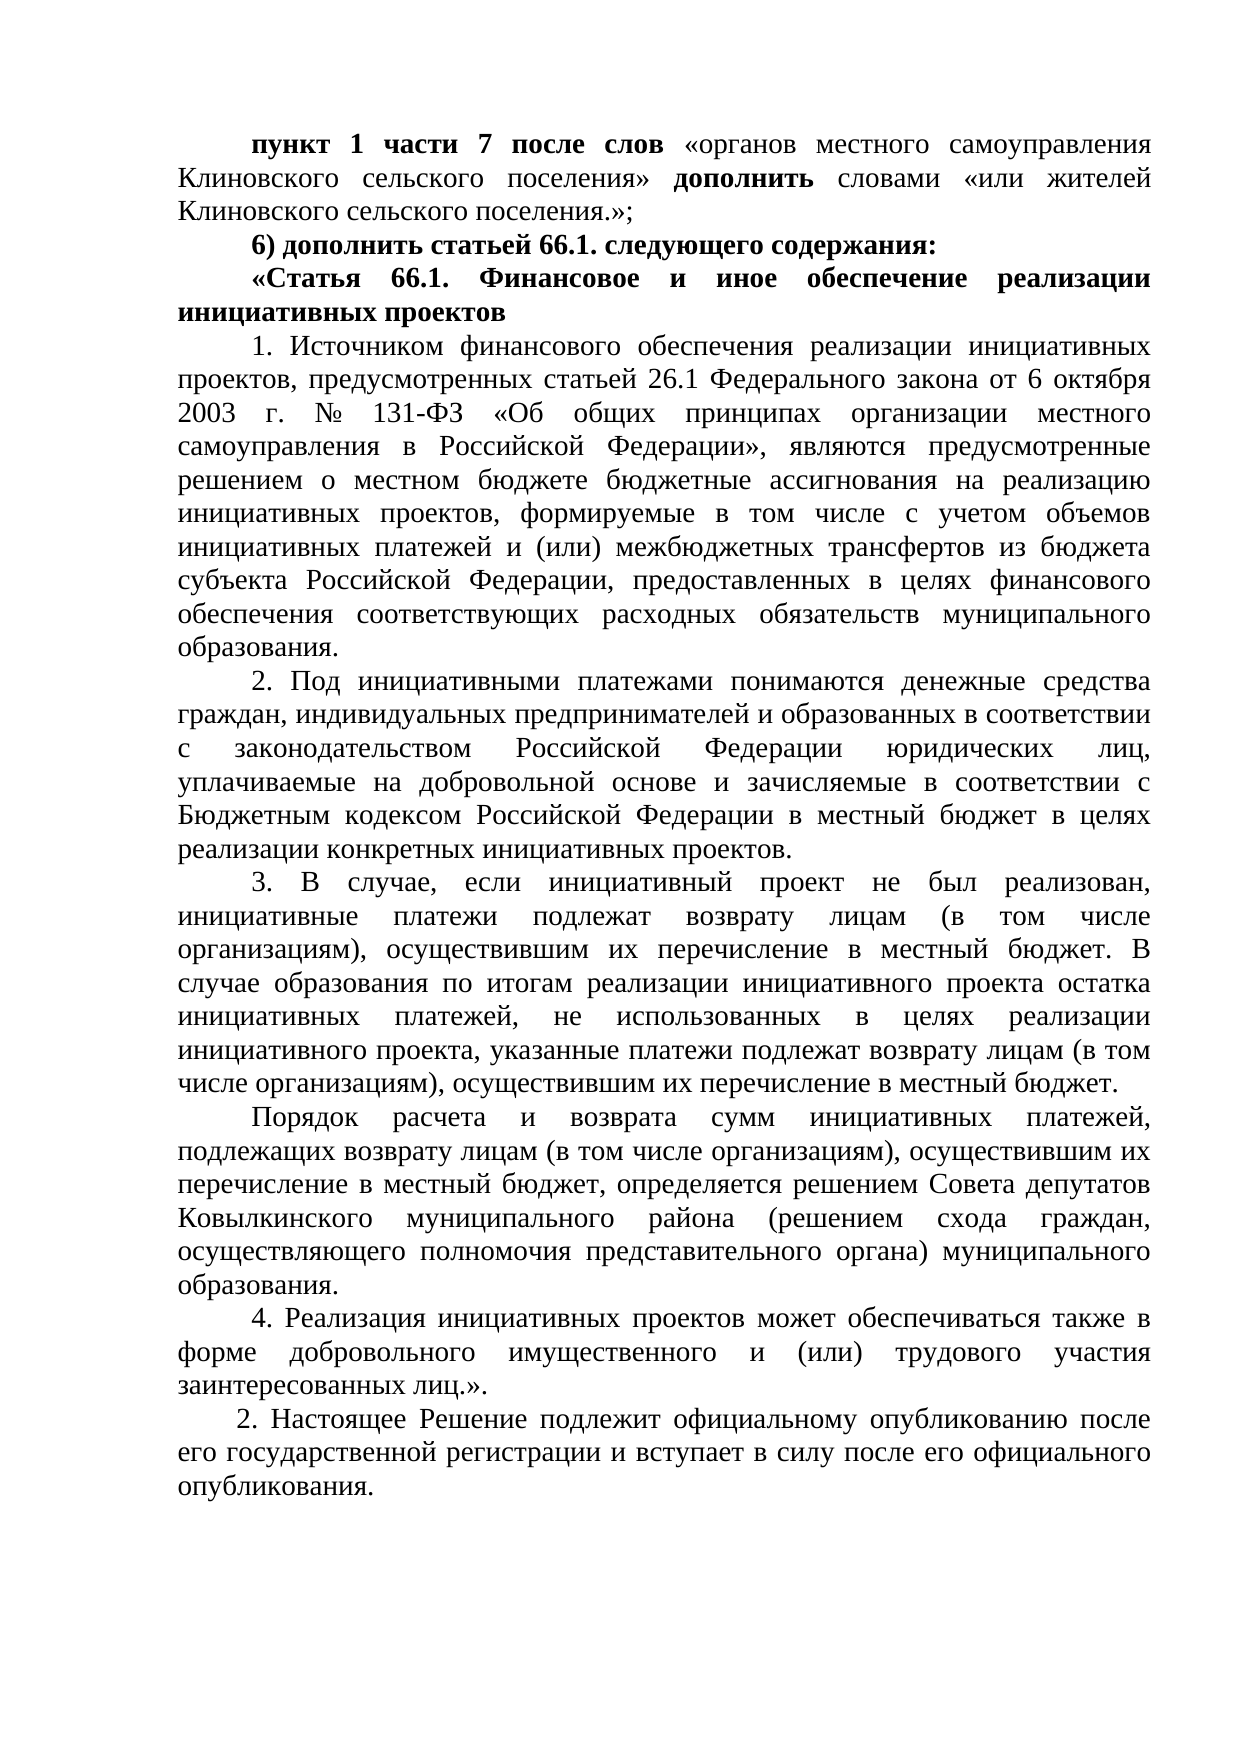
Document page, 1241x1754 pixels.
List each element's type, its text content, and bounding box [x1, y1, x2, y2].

text 3. В случае, если инициативный проект не был реализован, инициативные платежи подлежат возврату лицам (в том числе организациям), осуществившим их перечисление в местный бюджет. В случае образования по итогам реализации инициативного проекта остатка инициативных платежей, не использованных в целях реализации инициативного проекта, указанные платежи подлежат возврату лицам (в том числе организациям), осуществившим их перечисление в местный бюджет. [177, 864, 1152, 1099]
text 1. Источником финансового обеспечения реализации инициативных проектов, предусмотренных статьей 26.1 Федерального закона от 6 октября 2003 г. № 131-ФЗ «Об общих принципах организации местного самоуправления в Российской Федерации», являются предусмотренные решением о местном бюджете бюджетные ассигнования на реализацию инициативных проектов, формируемые в том числе с учетом объемов инициативных платежей и (или) межбюджетных трансфертов из бюджета субъекта Российской Федерации, предоставленных в целях финансового обеспечения соответствующих расходных обязательств муниципального образования. [177, 328, 1152, 663]
text 2. Под инициативными платежами понимаются денежные средства граждан, индивидуальных предпринимателей и образованных в соответствии с законодательством Российской Федерации юридических лиц, уплачиваемые на добровольной основе и зачисляемые в соответствии с Бюджетным кодексом Российской Федерации в местный бюджет в целях реализации конкретных инициативных проектов. [177, 663, 1152, 864]
text «Статья 66.1. Финансовое и иное обеспечение реализации инициативных проектов [177, 261, 1152, 328]
text пункт 1 части 7 после слов «органов местного самоуправления Клиновского сельского поселения» дополнить словами «или жителей Клиновского сельского поселения.»; [177, 126, 1152, 227]
text 2. Настоящее Решение подлежит официальному опубликованию после его государственной регистрации и вступает в силу после его официального опубликования. [177, 1401, 1152, 1502]
text 4. Реализация инициативных проектов может обеспечиваться также в форме добровольного имущественного и (или) трудового участия заинтересованных лиц.». [177, 1300, 1152, 1401]
text 6) дополнить статьей 66.1. следующего содержания: [177, 227, 1152, 261]
text Порядок расчета и возврата сумм инициативных платежей, подлежащих возврату лицам (в том числе организациям), осуществившим их перечисление в местный бюджет, определяется решением Совета депутатов Ковылкинского муниципального района (решением схода граждан, осуществляющего полномочия представительного органа) муниципального образования. [177, 1099, 1152, 1300]
